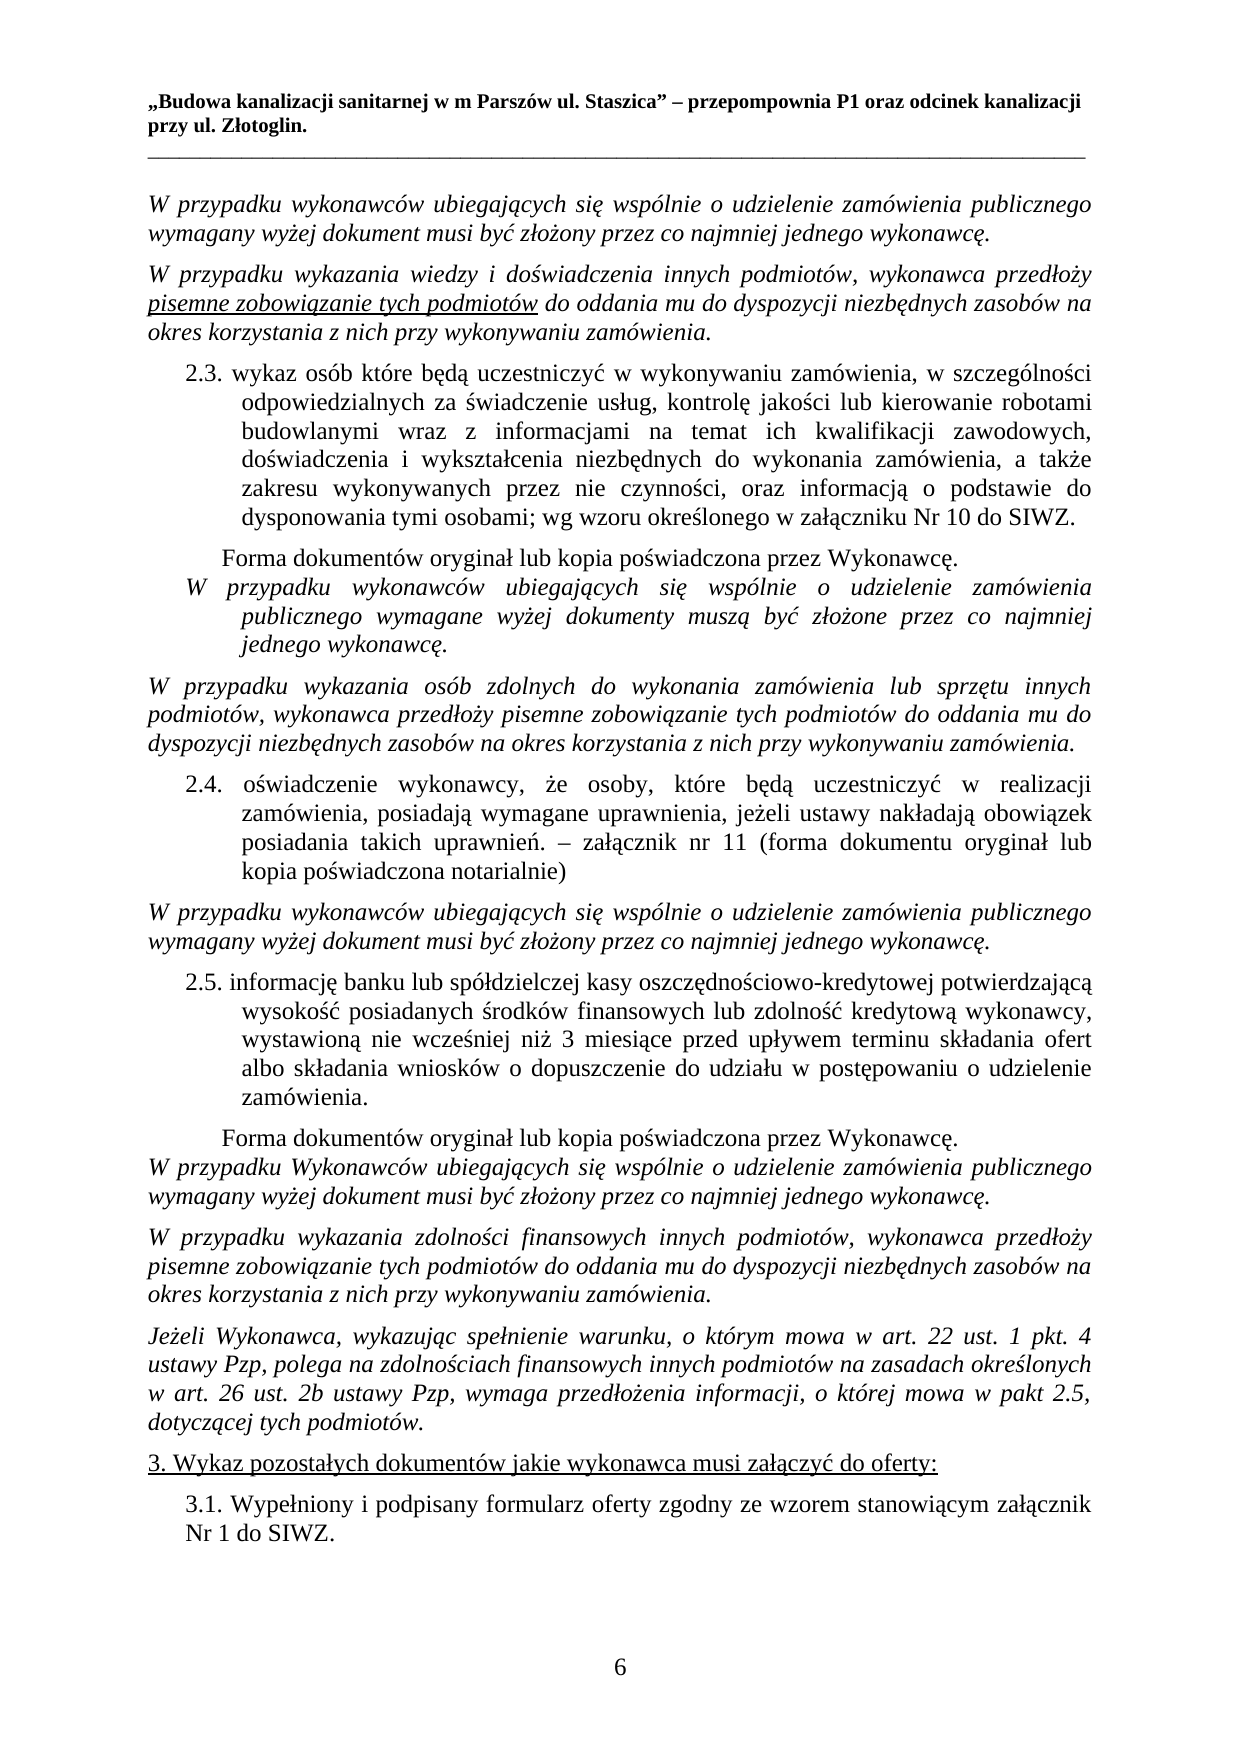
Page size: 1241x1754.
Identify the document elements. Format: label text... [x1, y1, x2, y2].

text 3.1. Wypełniony i podpisany formularz oferty zgodny ze wzorem stanowiącym załącznik Nr 1 do SIWZ. [148, 1489, 1093, 1547]
text W przypadku wykonawców ubiegających się wspólnie o udzielenie zamówienia publicznego wymagane wyżej dokumenty muszą być złożone przez co najmniej jednego wykonawcę. [148, 572, 1093, 658]
text Forma dokumentów oryginał lub kopia poświadczona przez Wykonawcę. [148, 543, 1093, 572]
text 2.4. oświadczenie wykonawcy, że osoby, które będą uczestniczyć w realizacji zamówienia, posiadają wymagane uprawnienia, jeżeli ustawy nakładają obowiązek posiadania takich uprawnień. – załącznik nr 11 (forma dokumentu oryginał lub kopia poświadczona notarialnie) [148, 769, 1093, 884]
text W przypadku wykonawców ubiegających się wspólnie o udzielenie zamówienia publicznego wymagany wyżej dokument musi być złożony przez co najmniej jednego wykonawcę. [148, 897, 1093, 954]
text W przypadku wykonawców ubiegających się wspólnie o udzielenie zamówienia publicznego wymagany wyżej dokument musi być złożony przez co najmniej jednego wykonawcę. [148, 189, 1093, 247]
text Forma dokumentów oryginał lub kopia poświadczona przez Wykonawcę. [148, 1123, 1093, 1152]
text W przypadku wykazania wiedzy i doświadczenia innych podmiotów, wykonawca przedłoży pisemne zobowiązanie tych podmiotów do oddania mu do dyspozycji niezbędnych zasobów na okres korzystania z nich przy wykonywaniu zamówienia. [148, 259, 1093, 346]
text W przypadku wykazania zdolności finansowych innych podmiotów, wykonawca przedłoży pisemne zobowiązanie tych podmiotów do oddania mu do dyspozycji niezbędnych zasobów na okres korzystania z nich przy wykonywaniu zamówienia. [148, 1222, 1093, 1308]
text 2.3. wykaz osób które będą uczestniczyć w wykonywaniu zamówienia, w szczególności odpowiedzialnych za świadczenie usług, kontrolę jakości lub kierowanie robotami budowlanymi wraz z informacjami na temat ich kwalifikacji zawodowych, doświadczenia i wykształcenia niezbędnych do wykonania zamówienia, a także zakresu wykonywanych przez nie czynności, oraz informacją o podstawie do dysponowania tymi osobami; wg wzoru określonego w załączniku Nr 10 do SIWZ. [148, 358, 1093, 531]
text 2.5. informację banku lub spółdzielczej kasy oszczędnościowo-kredytowej potwierdzającą wysokość posiadanych środków finansowych lub zdolność kredytową wykonawcy, wystawioną nie wcześniej niż 3 miesiące przed upływem terminu składania ofert albo składania wniosków o dopuszczenie do udziału w postępowaniu o udzielenie zamówienia. [148, 967, 1093, 1111]
text 3. Wykaz pozostałych dokumentów jakie wykonawca musi załączyć do oferty: [148, 1448, 1093, 1477]
text Jeżeli Wykonawca, wykazując spełnienie warunku, o którym mowa w art. 22 ust. 1 pkt. 4 ustawy Pzp, polega na zdolnościach finansowych innych podmiotów na zasadach określonych w art. 26 ust. 2b ustawy Pzp, wymaga przedłożenia informacji, o której mowa w pakt 2.5, dotyczącej tych podmiotów. [148, 1321, 1093, 1436]
text W przypadku wykazania osób zdolnych do wykonania zamówienia lub sprzętu innych podmiotów, wykonawca przedłoży pisemne zobowiązanie tych podmiotów do oddania mu do dyspozycji niezbędnych zasobów na okres korzystania z nich przy wykonywaniu zamówienia. [148, 671, 1093, 757]
text W przypadku Wykonawców ubiegających się wspólnie o udzielenie zamówienia publicznego wymagany wyżej dokument musi być złożony przez co najmniej jednego wykonawcę. [148, 1152, 1093, 1209]
